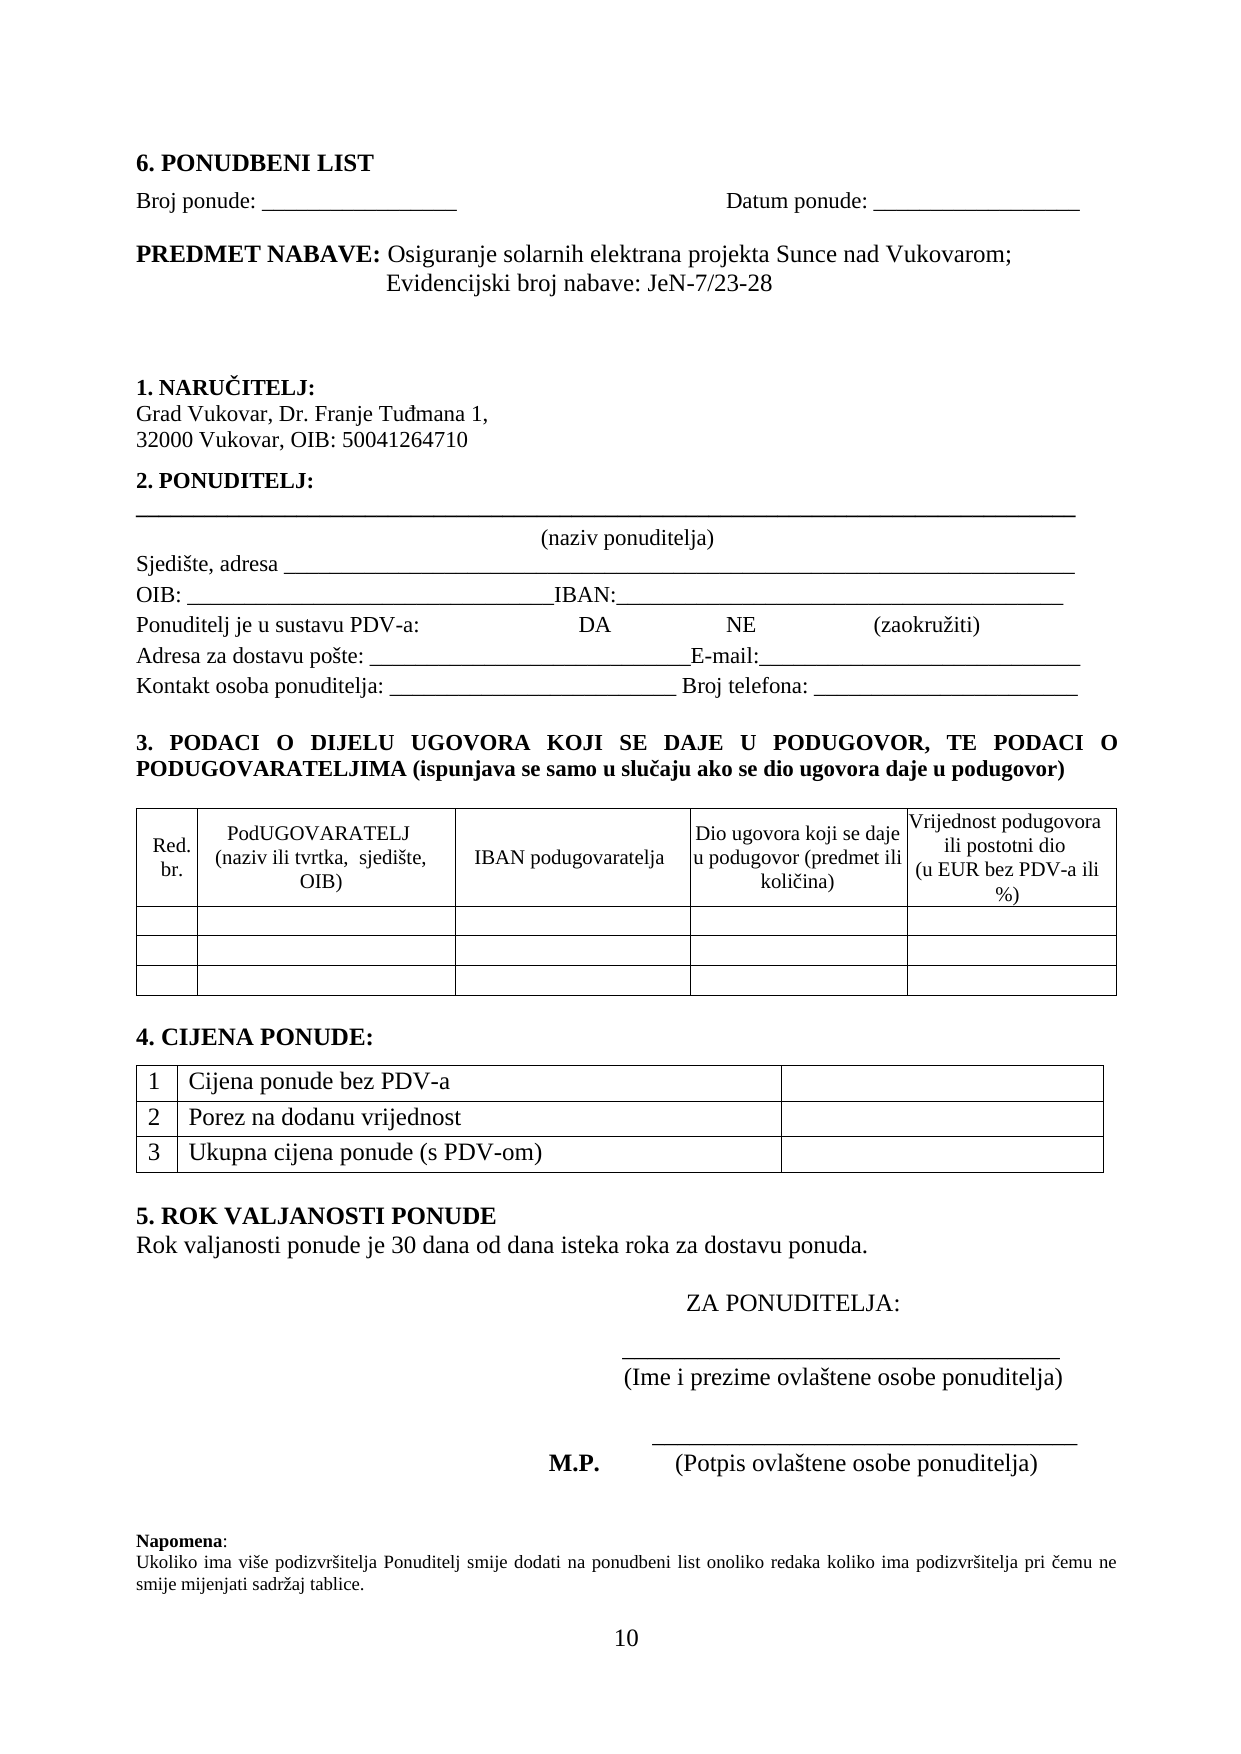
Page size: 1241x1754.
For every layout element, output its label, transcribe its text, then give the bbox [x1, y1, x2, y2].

text Adresa za dostavu pošte: ____________________________E-mail:____________________________ [136, 642, 1119, 668]
text M.P. (Potpis ovlaštene osobe ponuditelja) [198, 1448, 1116, 1477]
text ___________________________________ [567, 1333, 1116, 1362]
text ZA PONUDITELJA: [136, 1288, 1116, 1316]
table_cell [137, 966, 197, 995]
text 4. CIJENA PONUDE: [136, 1022, 1116, 1051]
text 1. NARUČITELJ: [136, 373, 1119, 400]
text Ponuditelj je u sustavu PDV-a: DA NE (zaokružiti) [136, 611, 1119, 638]
text 2. PONUDITELJ: __________________________________________________________________________________ [136, 467, 1119, 520]
table_cell Ukupna cijena ponude (s PDV-om) [178, 1137, 781, 1172]
text Kontakt osoba ponuditelja: _________________________ Broj telefona: _______________________ [136, 672, 1119, 699]
table_cell [456, 936, 690, 965]
table_cell [908, 936, 1116, 965]
table_header Dio ugovora koji se daje u podugovor (predmet ili količina) [691, 809, 907, 906]
table_header Vrijednost podugovora ili postotni dio (u EUR bez PDV-a ili %) [908, 809, 1116, 906]
text Ukoliko ima više podizvršitelja Ponuditelj smije dodati na ponudbeni list onoliko redaka koliko ima podizvršitelja pri čemu ne smije mijenjati sadržaj tablice. [136, 1551, 1119, 1594]
table_cell [691, 936, 907, 965]
table_header PodUGOVARATELJ (naziv ili tvrtka, sjedište, OIB) [198, 809, 455, 906]
table_header Cijena ponude bez PDV-a [178, 1066, 781, 1101]
text Broj ponude: _________________ Datum ponude: __________________ [136, 187, 1116, 213]
table_cell [691, 966, 907, 995]
text Rok valjanosti ponude je 30 dana od dana isteka roka za dostavu ponuda. [136, 1230, 1116, 1259]
text Napomena: [136, 1530, 1119, 1551]
text (Ime i prezime ovlaštene osobe ponuditelja) [198, 1362, 1116, 1391]
table_cell [691, 907, 907, 935]
text Grad Vukovar, Dr. Franje Tuđmana 1, [136, 400, 1119, 426]
table_header IBAN podugovaratelja [456, 809, 690, 906]
text 3. PODACI O DIJELU UGOVORA KOJI SE DAJE U PODUGOVOR, TE PODACI O PODUGOVARATELJIMA (ispunjava se samo u slučaju ako se dio ugovora daje u podugovor) [136, 729, 1119, 782]
table_cell [456, 907, 690, 935]
text (naziv ponuditelja) [136, 524, 1119, 550]
table_cell [456, 966, 690, 995]
text 6. PONUDBENI LIST [136, 148, 1116, 176]
table_cell [198, 966, 455, 995]
table_cell 3 [137, 1137, 177, 1172]
text 32000 Vukovar, OIB: 50041264710 [136, 426, 1119, 453]
text PREDMET NABAVE: Osiguranje solarnih elektrana projekta Sunce nad Vukovarom; [136, 239, 1119, 268]
table_cell [137, 907, 197, 935]
text Sjedište, adresa _____________________________________________________________________ [136, 550, 1119, 577]
table_cell [782, 1102, 1103, 1136]
table_cell Porez na dodanu vrijednost [178, 1102, 781, 1136]
table_cell [908, 966, 1116, 995]
text Evidencijski broj nabave: JeN-7/23-28 [136, 268, 1119, 297]
text 5. ROK VALJANOSTI PONUDE [136, 1201, 1116, 1230]
table_cell [137, 936, 197, 965]
table_header 1 [137, 1066, 177, 1101]
table_cell [198, 907, 455, 935]
table_cell [198, 936, 455, 965]
table_cell [782, 1137, 1103, 1172]
table_cell [908, 907, 1116, 935]
text __________________________________ [641, 1419, 1116, 1448]
table_header Red. br. [137, 809, 197, 906]
table_cell 2 [137, 1102, 177, 1136]
text OIB: ________________________________IBAN:_______________________________________ [136, 581, 1119, 607]
table_header [782, 1066, 1103, 1101]
